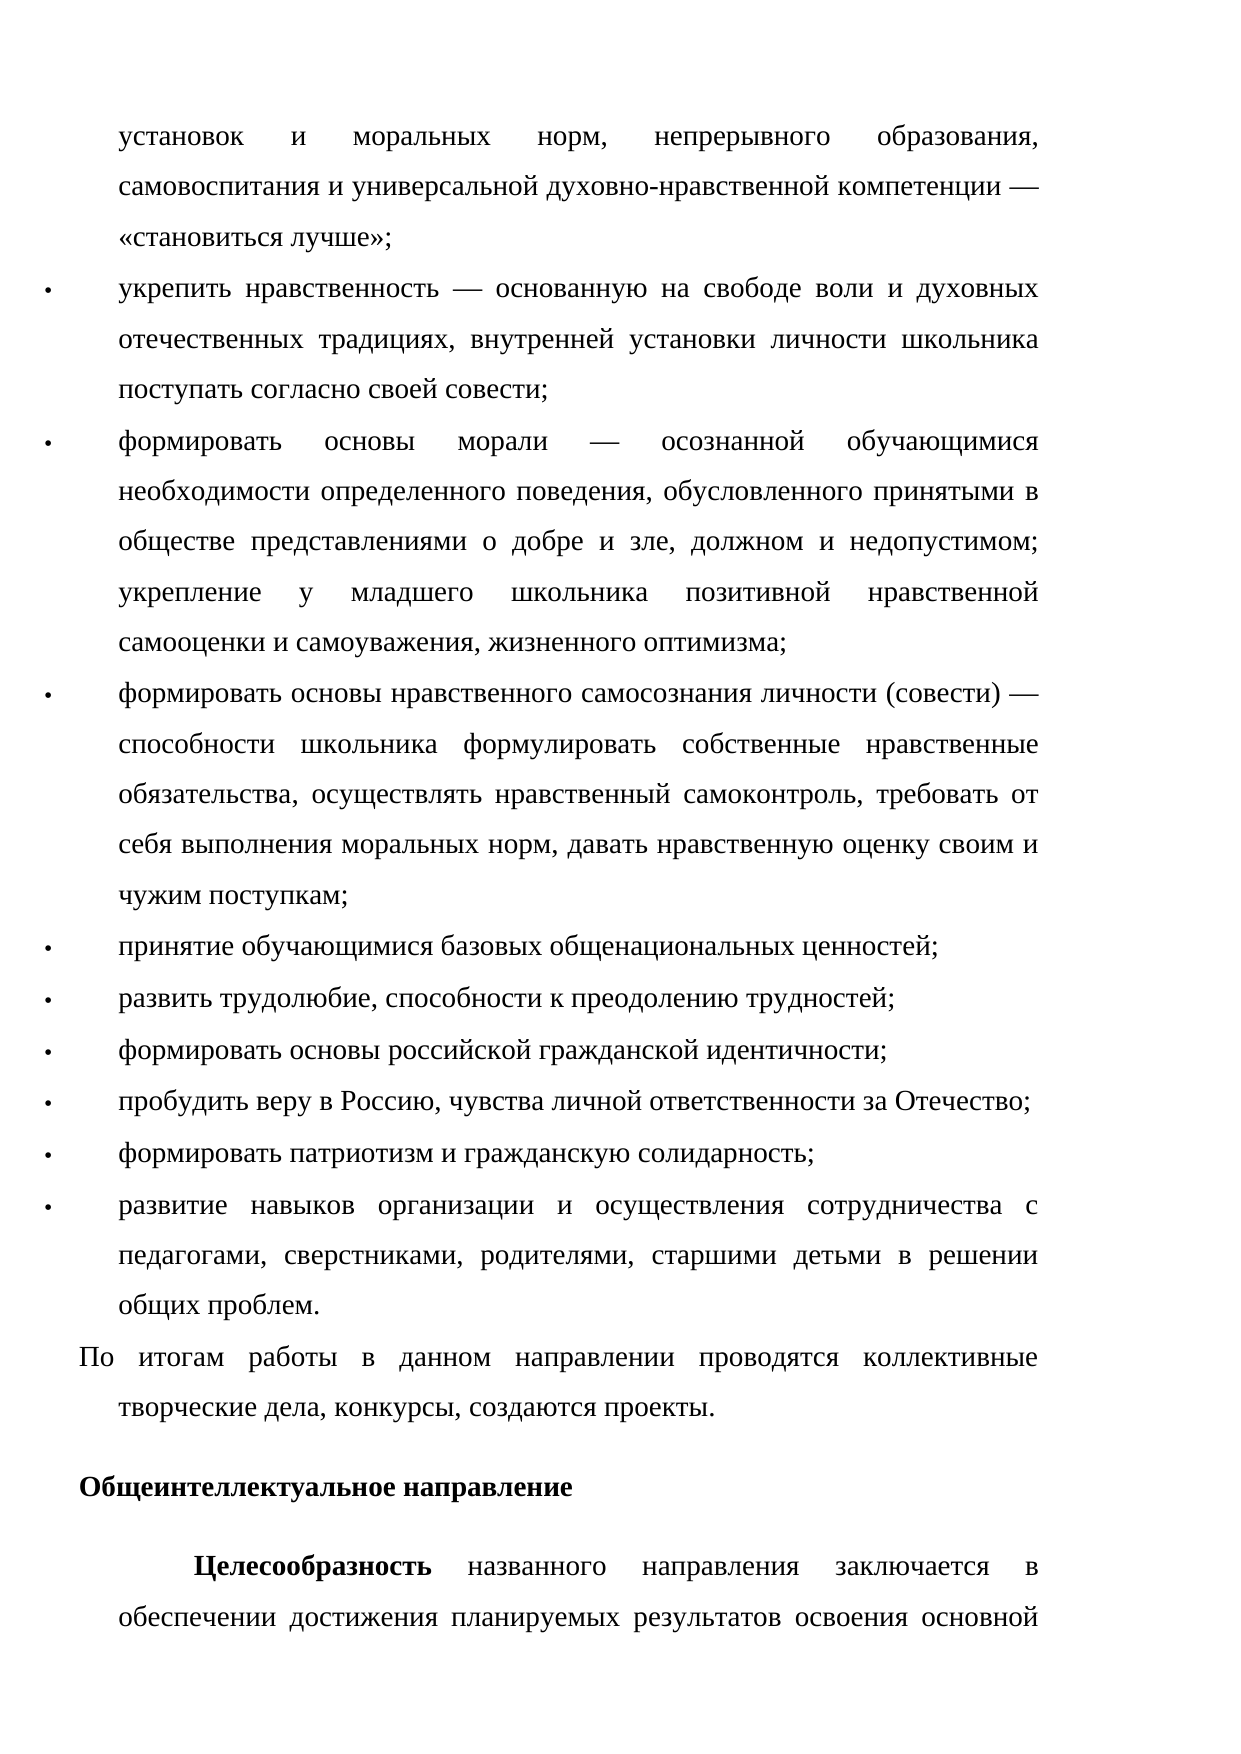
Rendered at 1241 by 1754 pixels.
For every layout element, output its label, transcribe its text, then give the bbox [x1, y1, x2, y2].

list развитие навыков организации и осуществления сотрудничества с педагогами, сверстниками, родителями, старшими детьми в решении общих проблем. [44, 1187, 1039, 1321]
list пробудить веру в Россию, чувства личной ответственности за Отечество; [44, 1083, 1039, 1117]
subtitle Общеинтеллектуальное направление [78, 1469, 976, 1502]
list принятие обучающимися базовых общенациональных ценностей; [44, 928, 1039, 962]
list формировать основы нравственного самосознания личности (совести) — способности школьника формулировать собственные нравственные обязательства, осуществлять нравственный самоконтроль, требовать от себя выполнения моральных норм, давать нравственную оценку своим и чужим поступкам; [44, 676, 1039, 910]
list формировать основы морали — осознанной обучающимися необходимости определенного поведения, обусловленного принятыми в обществе представлениями о добре и зле, должном и недопустимом; укрепление у младшего школьника позитивной нравственной самооценки и самоуважения, жизненного оптимизма; [44, 423, 1039, 657]
list развить трудолюбие, способности к преодолению трудностей; [44, 980, 1039, 1014]
text По итогам работы в данном направлении проводятся коллективные творческие дела, конкурсы, создаются проекты. [78, 1339, 1039, 1423]
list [44, 118, 1039, 252]
list укрепить нравственность — основанную на свободе воли и духовных отечественных традициях, внутренней установки личности школьника поступать согласно своей совести; [44, 270, 1039, 404]
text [118, 1548, 1039, 1632]
list формировать основы российской гражданской идентичности; [44, 1032, 1039, 1065]
list формировать патриотизм и гражданскую солидарность; [44, 1135, 1039, 1169]
